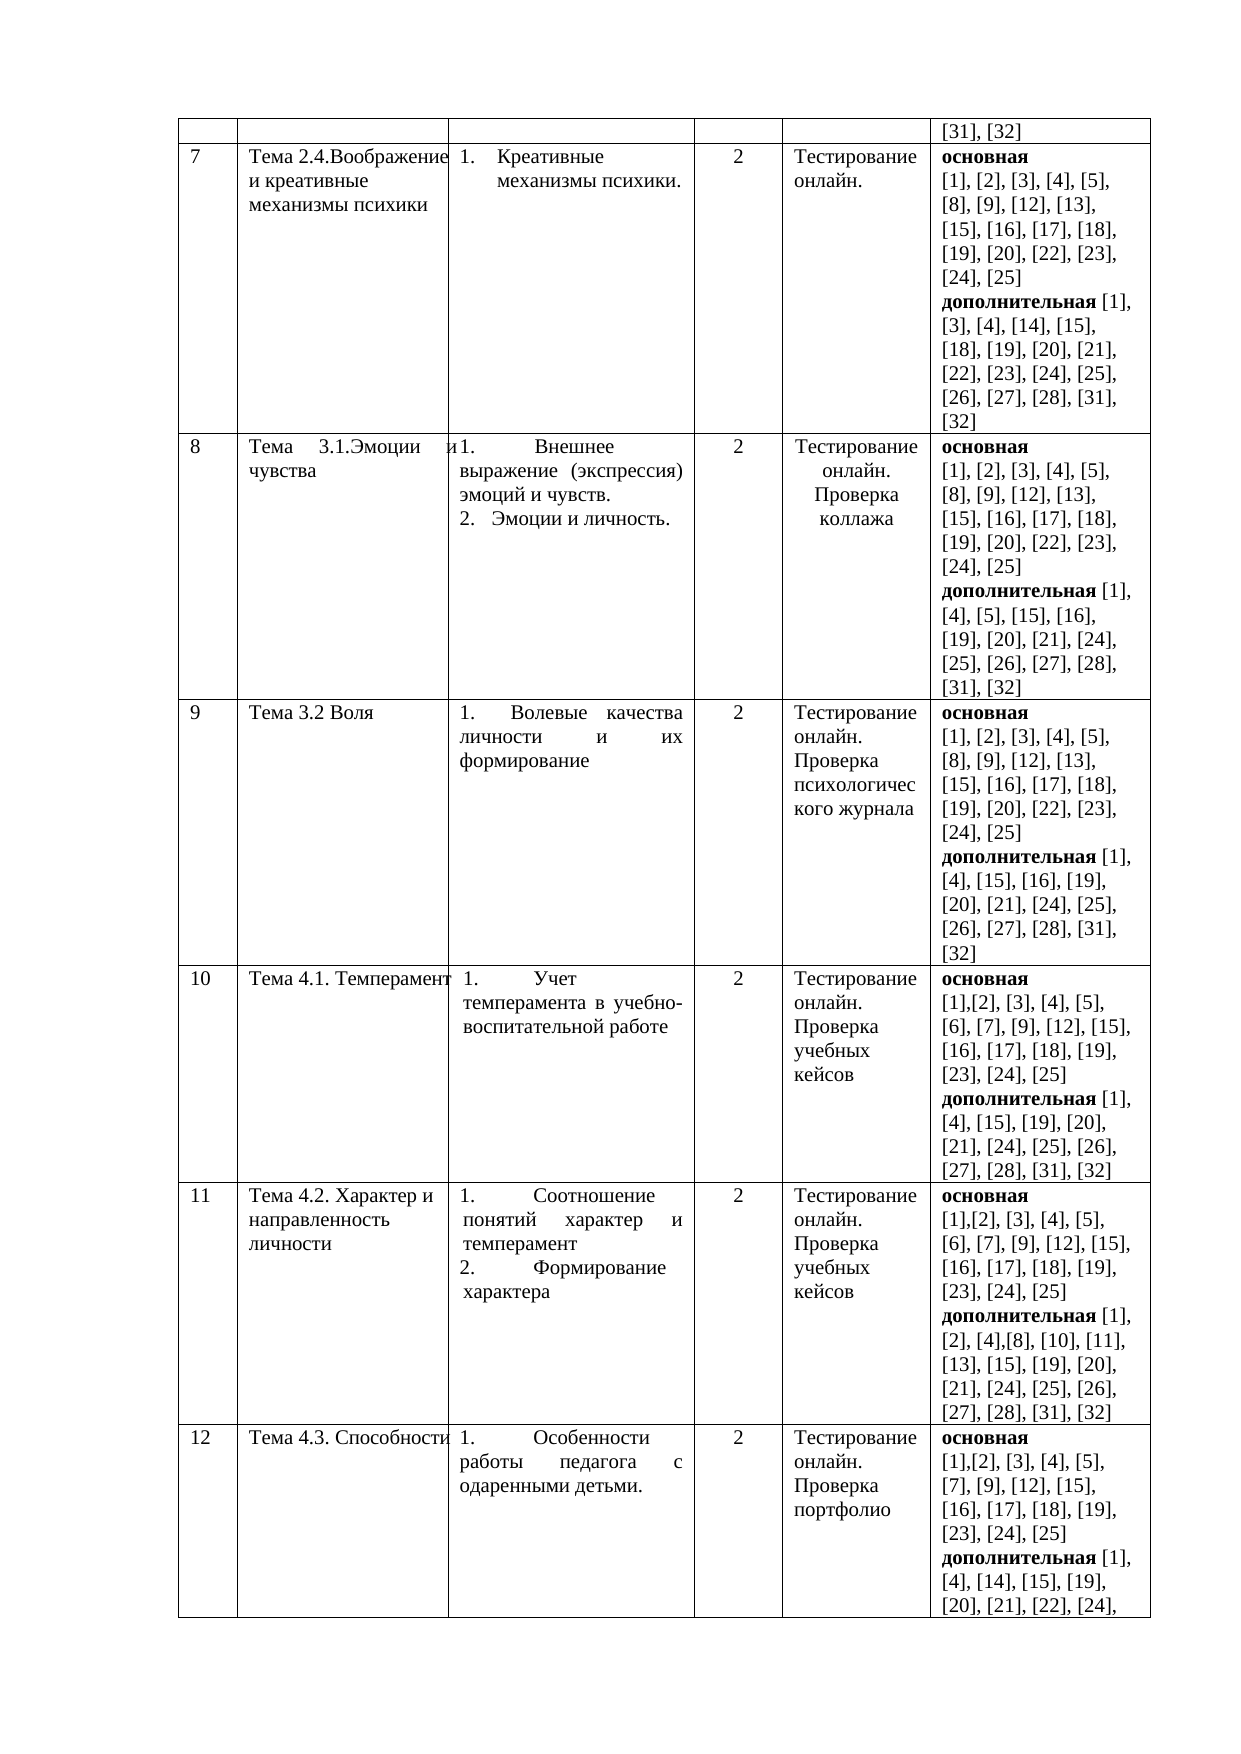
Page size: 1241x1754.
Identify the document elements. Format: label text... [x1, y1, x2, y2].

table_cell основная [1],[2], [3], [4], [5], [6], [7], [9], [12], [15], [16], [17], [18], [19], [23], [24], [25] дополнительная [1], [4], [15], [19], [20], [21], [24], [25], [26], [27], [28], [31], [32] [931, 966, 1150, 1182]
table_cell Тестирование онлайн. Проверка коллажа [783, 434, 930, 699]
table_cell Тестирование онлайн. [783, 144, 930, 433]
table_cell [931, 1425, 1150, 1617]
table_cell 2 [695, 1183, 782, 1424]
table_cell основная [1], [2], [3], [4], [5], [8], [9], [12], [13], [15], [16], [17], [18], [19], [20], [22], [23], [24], [25] дополнительная [1], [4], [5], [15], [16], [19], [20], [21], [24], [25], [26], [27], [28], [31], [32] [931, 434, 1150, 699]
table_cell 7 [179, 144, 237, 433]
table_cell 9 [179, 700, 237, 964]
table_cell Креативные механизмы психики. [449, 144, 694, 433]
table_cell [238, 119, 448, 143]
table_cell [783, 119, 930, 143]
table_cell Соотношение понятий характер и темперамент Формирование характера [449, 1183, 694, 1424]
table_cell 2 [695, 966, 782, 1182]
table_cell Тестирование онлайн. Проверка психологического журнала [783, 700, 930, 964]
table_cell 8 [179, 434, 237, 699]
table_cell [783, 1425, 930, 1617]
table_cell Тестирование онлайн. Проверка учебных кейсов [783, 966, 930, 1182]
table_cell основная [1],[2], [3], [4], [5], [6], [7], [9], [12], [15], [16], [17], [18], [19], [23], [24], [25] дополнительная [1],[2], [4],[8], [10], [11],[13], [15], [19], [20], [21], [24], [25], [26], [27], [28], [31], [32] [931, 1183, 1150, 1424]
table_cell 6 [179, 119, 237, 143]
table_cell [931, 119, 1150, 143]
table_cell Тема 2.4.Воображение и креативные механизмы психики [238, 144, 448, 433]
table_cell основная [1], [2], [3], [4], [5], [8], [9], [12], [13], [15], [16], [17], [18], [19], [20], [22], [23], [24], [25] дополнительная [1], [4], [15], [16], [19], [20], [21], [24], [25], [26], [27], [28], [31], [32] [931, 700, 1150, 964]
table_cell Тема 4.1. Темперамент [238, 966, 448, 1182]
table_cell Тема 3.2 Воля [238, 700, 448, 964]
table_cell 2 [695, 700, 782, 964]
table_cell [238, 1425, 448, 1617]
table_cell Тема 4.2. Характер и направленность личности [238, 1183, 448, 1424]
table_cell Волевые качества личности и их формирование [449, 700, 694, 964]
table_cell 11 [179, 1183, 237, 1424]
table_cell 2 [695, 144, 782, 433]
table_cell 2 [695, 434, 782, 699]
table_cell 10 [179, 966, 237, 1182]
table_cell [449, 119, 694, 143]
table_cell Тестирование онлайн. Проверка учебных кейсов [783, 1183, 930, 1424]
table_cell Учет темперамента в учебно-воспитательной работе [449, 966, 694, 1182]
table_cell 12 [179, 1425, 237, 1617]
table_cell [449, 1425, 694, 1617]
table_cell Внешнее выражение (экспрессия) эмоций и чувств. Эмоции и личность. [449, 434, 694, 699]
table_cell 2 [695, 119, 782, 143]
table_cell 2 [695, 1425, 782, 1617]
table_cell Тема 3.1.Эмоции и чувства [238, 434, 448, 699]
